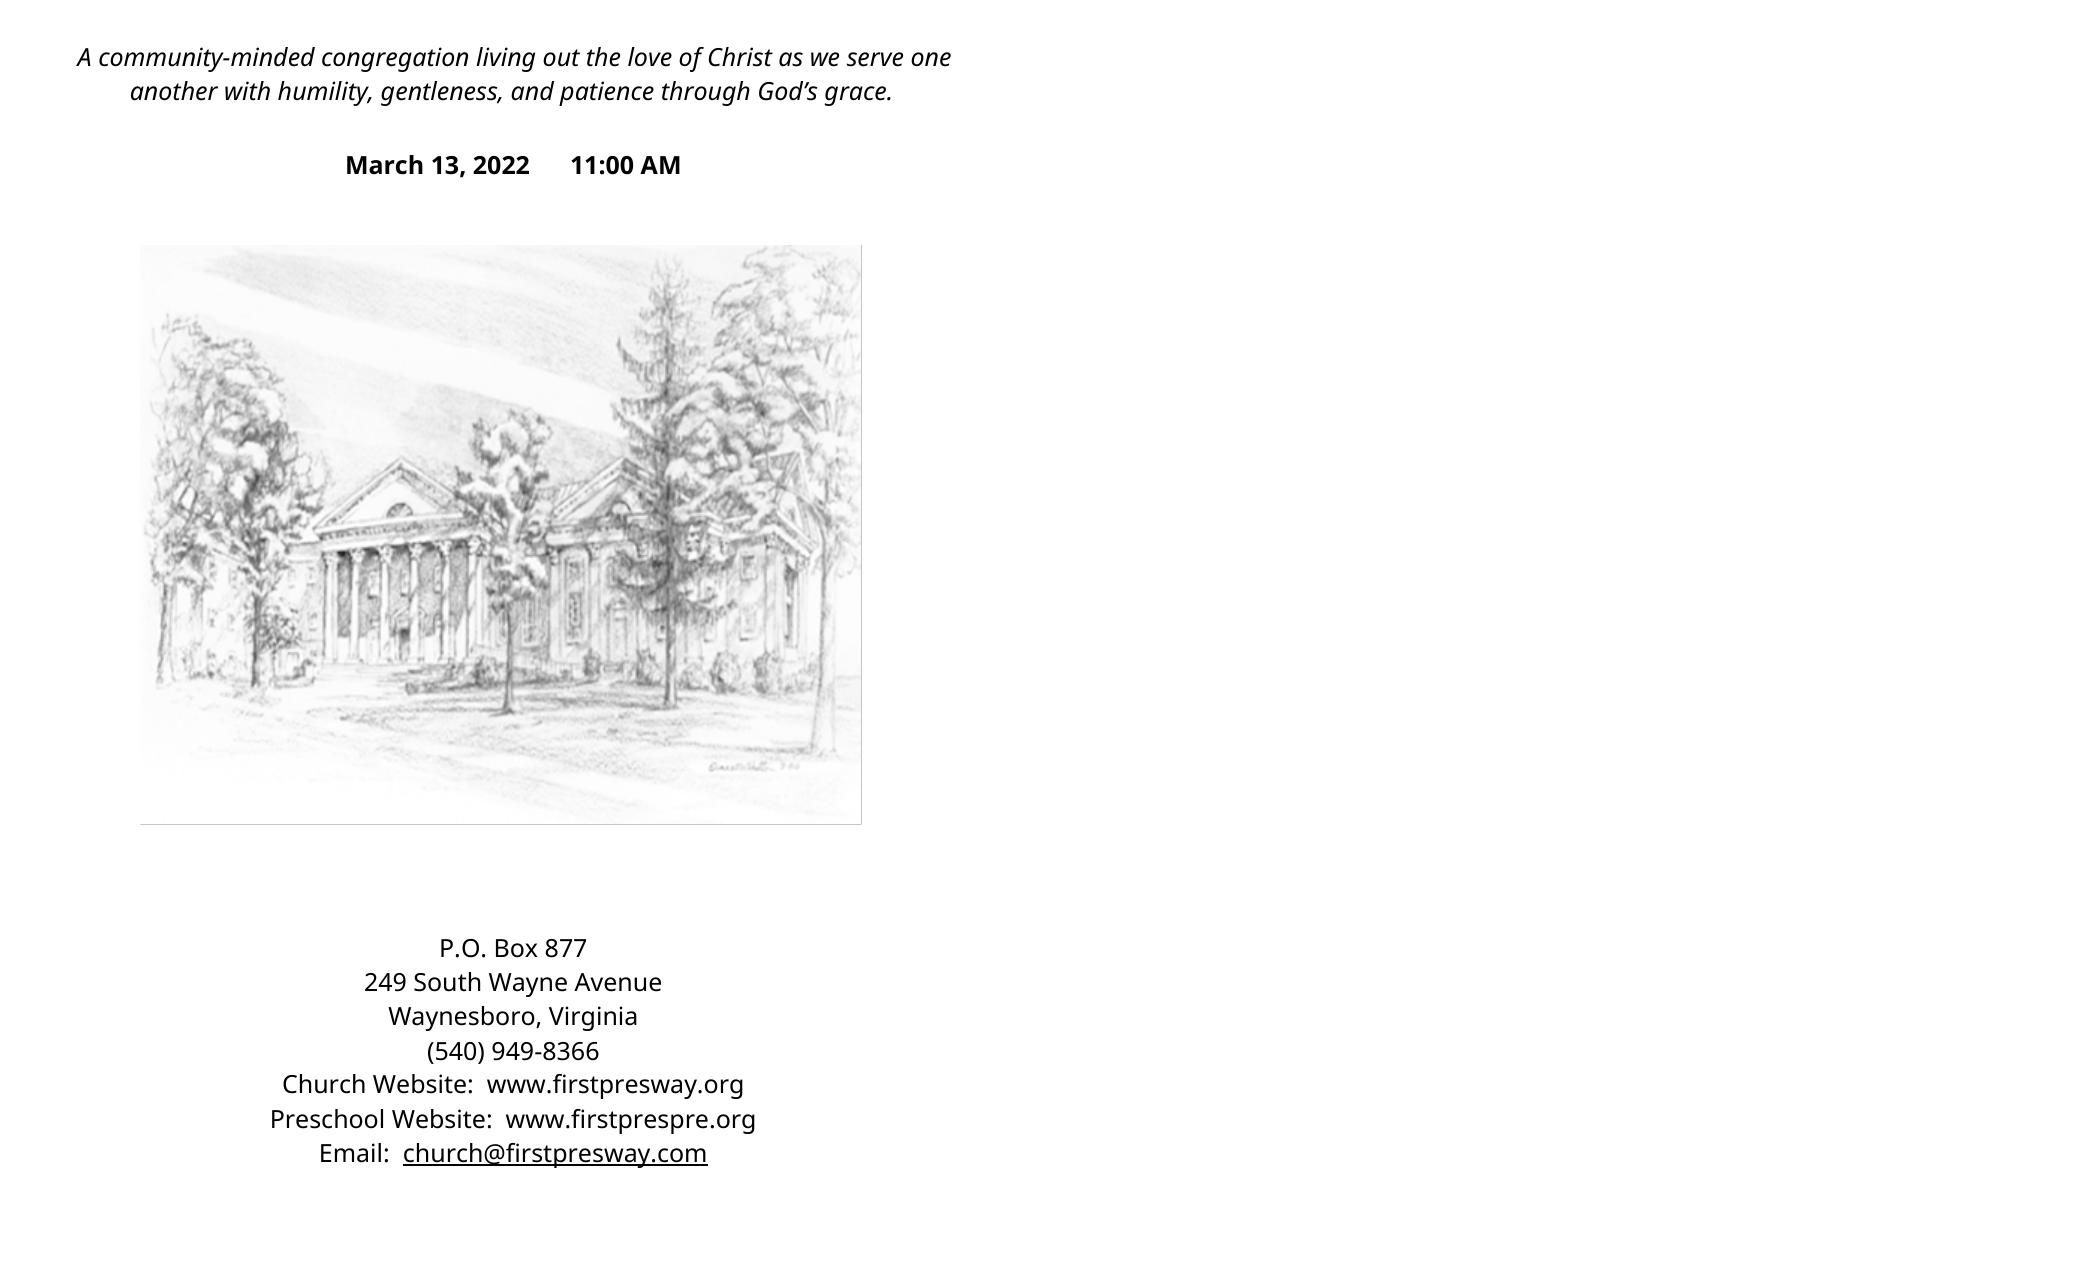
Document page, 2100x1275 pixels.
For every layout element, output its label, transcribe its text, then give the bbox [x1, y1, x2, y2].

text P.O. Box 877 [35, 931, 991, 965]
text Waynesboro, Virginia [35, 999, 991, 1033]
text (540) 949-8366 [35, 1033, 991, 1067]
picture [140, 245, 863, 826]
text Church Website: www.firstpresway.org [35, 1067, 991, 1101]
text 249 South Wayne Avenue [35, 965, 991, 999]
text A community-minded congregation living out the love of Christ as we serve one another with humility, gentleness, and patience through God’s grace. [35, 39, 991, 108]
text March 13, 2022 11:00 AM [35, 147, 991, 182]
text Preschool Website: www.firstprespre.org [35, 1101, 991, 1135]
text Email: church@firstpresway.com [35, 1135, 991, 1169]
